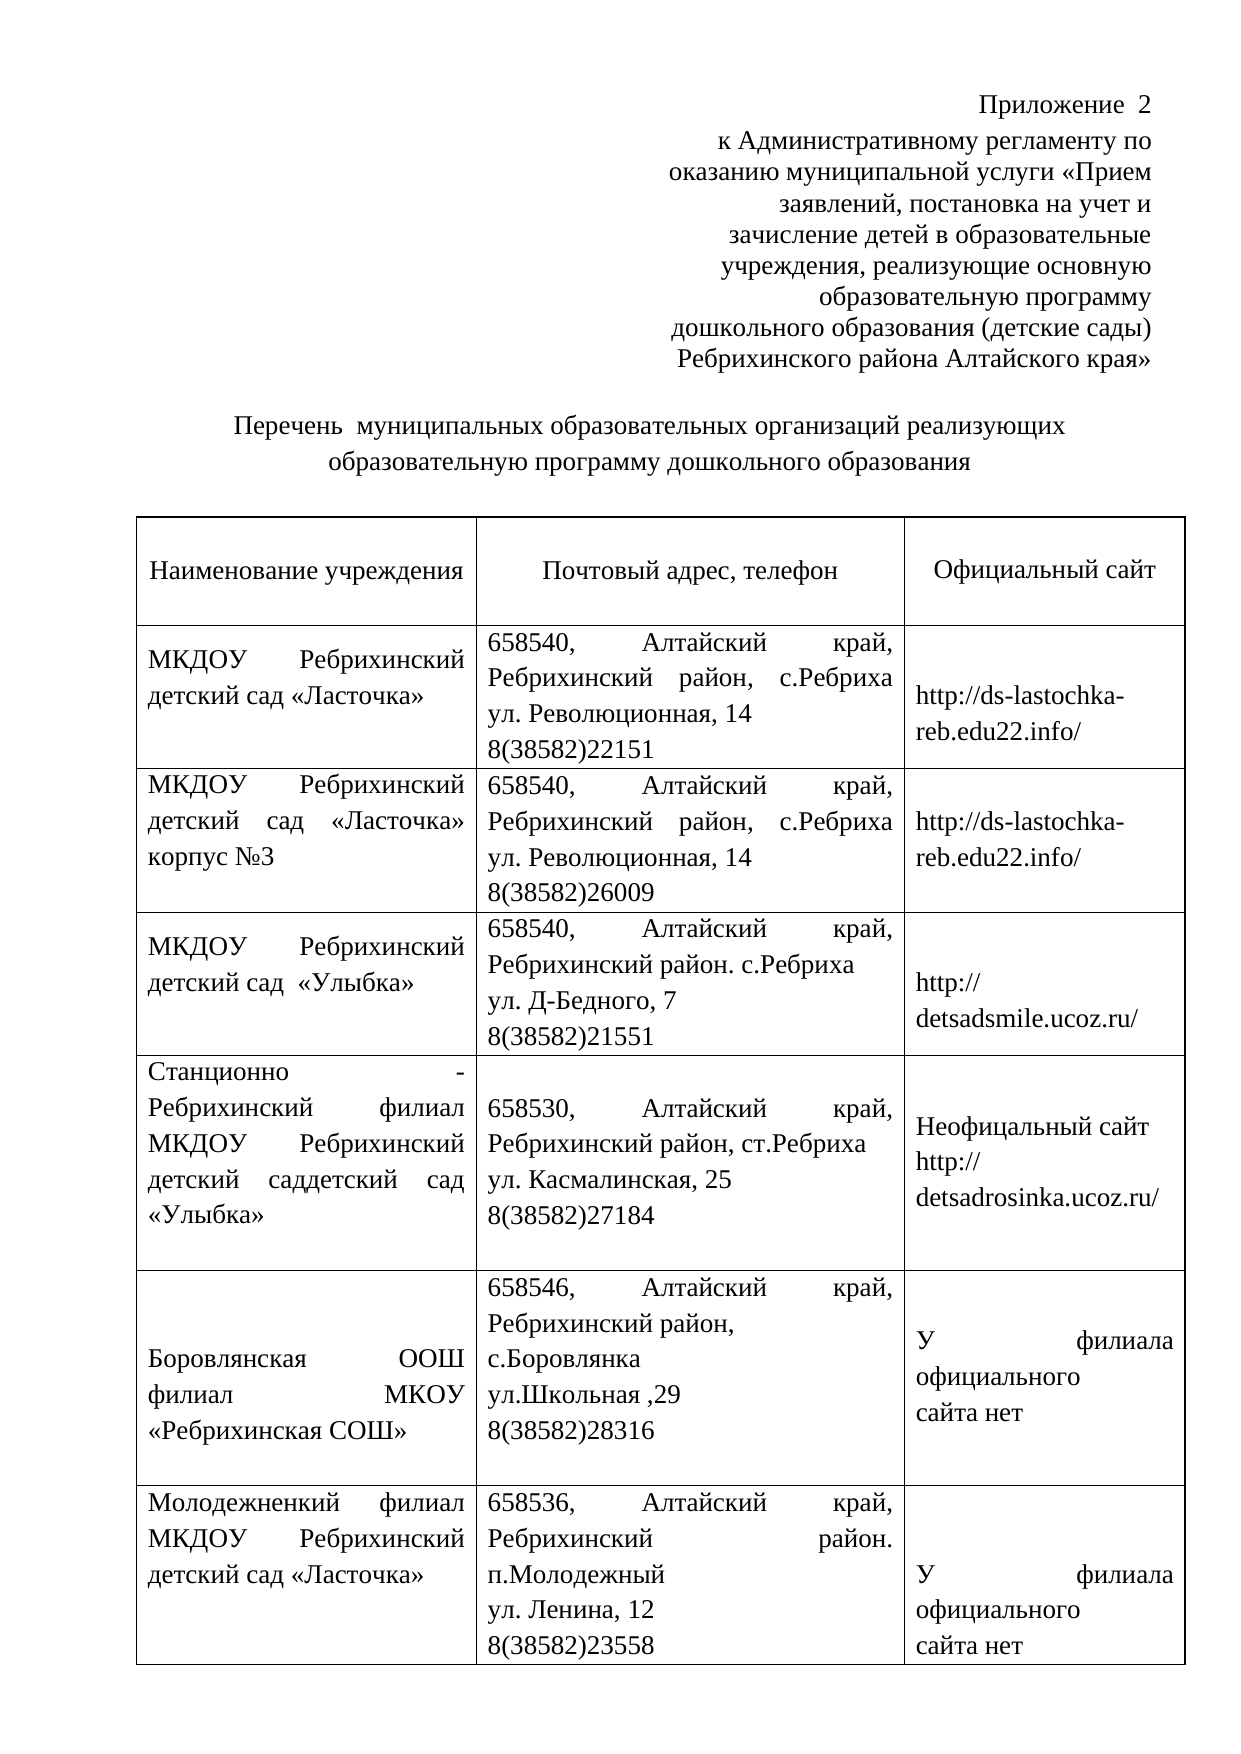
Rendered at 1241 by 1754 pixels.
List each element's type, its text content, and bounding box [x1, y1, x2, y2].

table_cell МКДОУ Ребрихинский детский сад «Улыбка» [137, 913, 476, 1054]
table_cell 658540, Алтайский край, Ребрихинский район, с.Ребриха ул. Революционная, 14 8(38582)26009 [477, 769, 904, 912]
table_cell Неофицальный сайт http://detsadrosinka.ucoz.ru/ [905, 1056, 1184, 1270]
table_cell http://detsadsmile.ucoz.ru/ [905, 913, 1184, 1054]
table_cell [477, 1486, 904, 1664]
table_cell http://ds-lastochka-reb.edu22.info/ [905, 626, 1184, 768]
table_header Почтовый адрес, телефон [477, 518, 904, 625]
table_cell http://ds-lastochka-reb.edu22.info/ [905, 769, 1184, 912]
table_cell МКДОУ Ребрихинский детский сад «Ласточка» [137, 626, 476, 768]
table_cell Станционно - Ребрихинский филиал МКДОУ Ребрихинский детский саддетский сад «Улыбка» [137, 1056, 476, 1270]
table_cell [137, 1486, 476, 1664]
table_cell 658540, Алтайский край, Ребрихинский район. с.Ребриха ул. Д-Бедного, 7 8(38582)21551 [477, 913, 904, 1054]
table_cell МКДОУ Ребрихинский детский сад «Ласточка» корпус №3 [137, 769, 476, 912]
table_cell Боровлянская ООШ филиал МКОУ «Ребрихинская СОШ» [137, 1271, 476, 1485]
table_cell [905, 1486, 1184, 1664]
text Приложение 2 [148, 89, 1152, 120]
table_cell 658546, Алтайский край, Ребрихинский район, с.Боровлянка ул.Школьная ,29 8(38582)28316 [477, 1271, 904, 1485]
text Перечень муниципальных образовательных организаций реализующих образовательную программу дошкольного образования [148, 409, 1152, 476]
text к Административному регламенту по оказанию муниципальной услуги «Прием заявлений, постановка на учет и зачисление детей в образовательные учреждения, реализующие основную образовательную программу дошкольного образования (детские сады) Ребрихинского района Алтайского края» [664, 124, 1152, 373]
table_header Официальный сайт [905, 518, 1184, 625]
table_cell У филиала официального сайта нет [905, 1271, 1184, 1485]
table_cell 658530, Алтайский край, Ребрихинский район, ст.Ребриха ул. Касмалинская, 25 8(38582)27184 [477, 1056, 904, 1270]
table_header Наименование учреждения [137, 518, 476, 625]
table_cell 658540, Алтайский край, Ребрихинский район, с.Ребриха ул. Революционная, 14 8(38582)22151 [477, 626, 904, 768]
